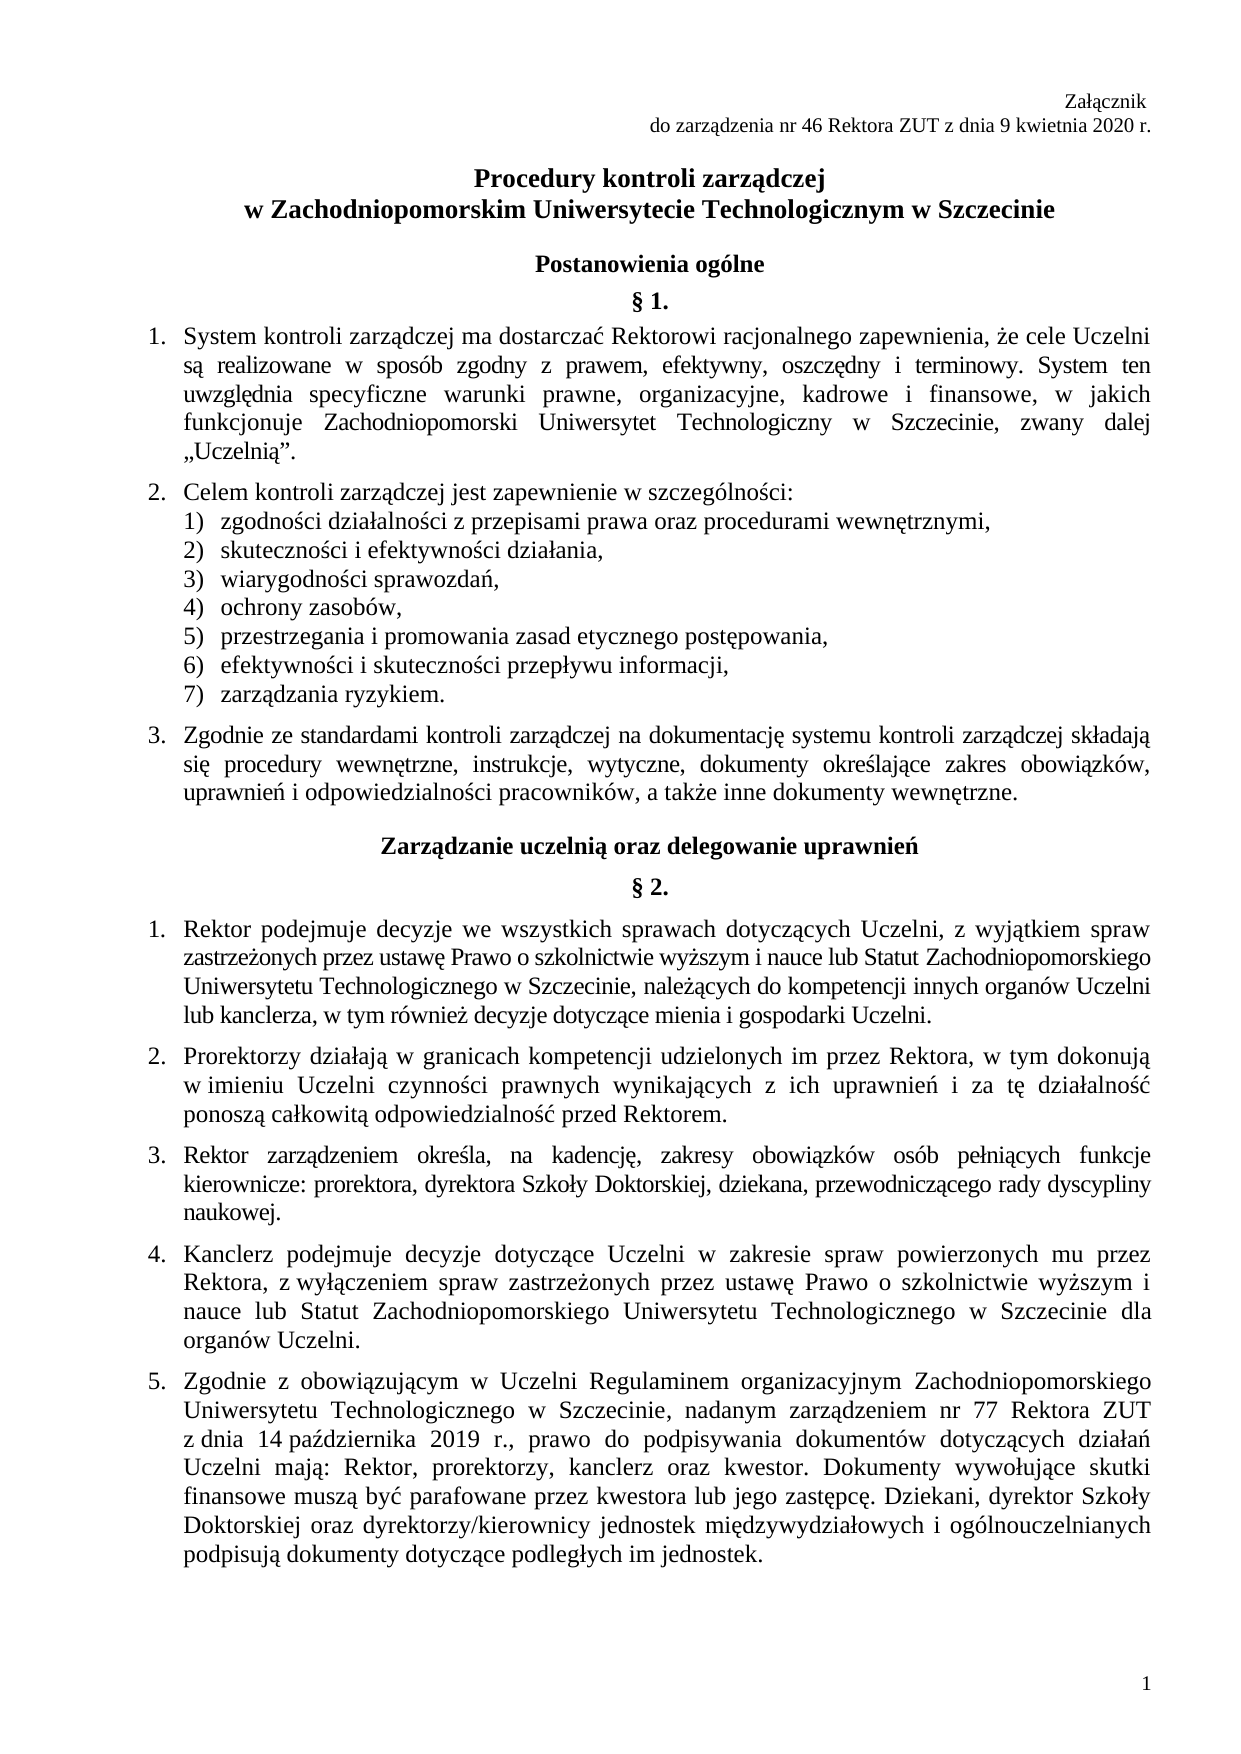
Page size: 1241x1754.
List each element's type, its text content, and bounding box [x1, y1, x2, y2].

list Kanclerz podejmuje decyzje dotyczące Uczelni w zakresie spraw powierzonych mu przez Rektora, z wyłączeniem spraw zastrzeżonych przez ustawę Prawo o szkolnictwie wyższym i nauce lub Statut Zachodniopomorskiego Uniwersytetu Technologicznego w Szczecinie dla organów Uczelni. [148, 1239, 1152, 1354]
list Celem kontroli zarządczej jest zapewnienie w szczególności: [148, 477, 1152, 506]
list Zgodnie z obowiązującym w Uczelni Regulaminem organizacyjnym Zachodniopomorskiego Uniwersytetu Technologicznego w Szczecinie, nadanym zarządzeniem nr 77 Rektora ZUT z dnia 14 października 2019 r., prawo do podpisywania dokumentów dotyczących działań Uczelni mają: Rektor, prorektorzy, kanclerz oraz kwestor. Dokumenty wywołujące skutki finansowe muszą być parafowane przez kwestora lub jego zastępcę. Dziekani, dyrektor Szkoły Doktorskiej oraz dyrektorzy/kierownicy jednostek międzywydziałowych i ogólnouczelnianych podpisują dokumenty dotyczące podległych im jednostek. [148, 1366, 1152, 1567]
text § 1. [148, 286, 1152, 315]
list zarządzania ryzykiem. [183, 679, 1152, 707]
subtitle Procedury kontroli zarządczej w Zachodniopomorskim Uniwersytecie Technologicznym w Szczecinie [148, 162, 1152, 224]
list System kontroli zarządczej ma dostarczać Rektorowi racjonalnego zapewnienia, że cele Uczelni są realizowane w sposób zgodny z prawem, efektywny, oszczędny i terminowy. System ten uwzględnia specyficzne warunki prawne, organizacyjne, kadrowe i finansowe, w jakich funkcjonuje Zachodniopomorski Uniwersytet Technologiczny w Szczecinie, zwany dalej „Uczelnią”. [148, 321, 1152, 465]
list przestrzegania i promowania zasad etycznego postępowania, [183, 621, 1152, 650]
list skuteczności i efektywności działania, [183, 535, 1152, 564]
subtitle Zarządzanie uczelnią oraz delegowanie uprawnień [148, 831, 1152, 860]
list Rektor podejmuje decyzje we wszystkich sprawach dotyczących Uczelni, z wyjątkiem spraw zastrzeżonych przez ustawę Prawo o szkolnictwie wyższym i nauce lub Statut Zachodniopomorskiego Uniwersytetu Technologicznego w Szczecinie, należących do kompetencji innych organów Uczelni lub kanclerza, w tym również decyzje dotyczące mienia i gospodarki Uczelni. [148, 914, 1152, 1029]
list Rektor zarządzeniem określa, na kadencję, zakresy obowiązków osób pełniących funkcje kierownicze: prorektora, dyrektora Szkoły Doktorskiej, dziekana, przewodniczącego rady dyscypliny naukowej. [148, 1140, 1152, 1226]
list zgodności działalności z przepisami prawa oraz procedurami wewnętrznymi, [183, 506, 1152, 535]
list efektywności i skuteczności przepływu informacji, [183, 650, 1152, 679]
title Załącznik do zarządzenia nr 46 Rektora ZUT z dnia 9 kwietnia 2020 r. [148, 89, 1152, 137]
list Zgodnie ze standardami kontroli zarządczej na dokumentację systemu kontroli zarządczej składają się procedury wewnętrzne, instrukcje, wytyczne, dokumenty określające zakres obowiązków, uprawnień i odpowiedzialności pracowników, a także inne dokumenty wewnętrzne. [148, 720, 1152, 806]
list Prorektorzy działają w granicach kompetencji udzielonych im przez Rektora, w tym dokonują w imieniu Uczelni czynności prawnych wynikających z ich uprawnień i za tę działalność ponoszą całkowitą odpowiedzialność przed Rektorem. [148, 1041, 1152, 1127]
list ochrony zasobów, [183, 592, 1152, 621]
subtitle Postanowienia ogólne [148, 249, 1152, 278]
text § 2. [148, 872, 1152, 901]
list wiarygodności sprawozdań, [183, 564, 1152, 592]
